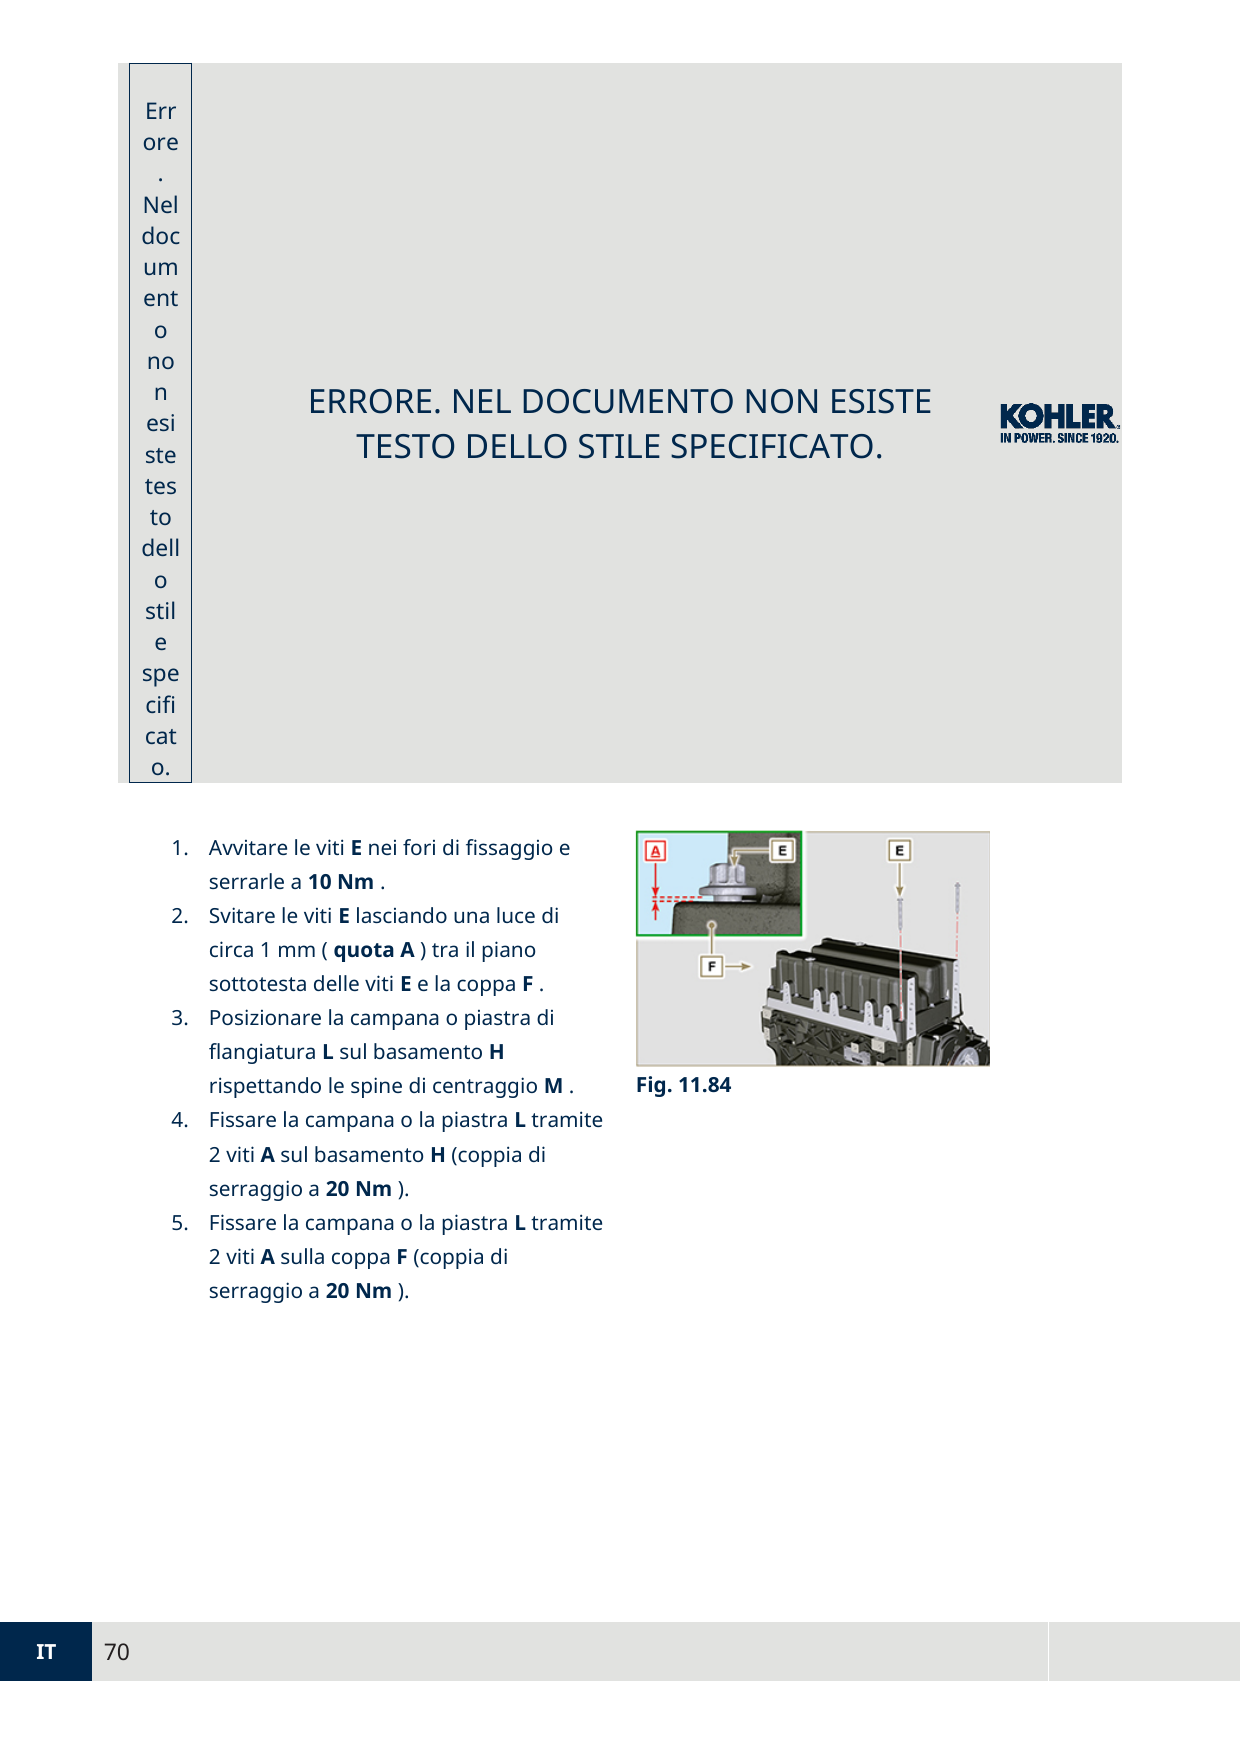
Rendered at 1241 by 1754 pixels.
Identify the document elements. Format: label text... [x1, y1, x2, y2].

table_header Fig. 11.84 [620, 815, 1122, 1322]
table_header Avvitare le viti E nei fori di fissaggio e serrarle a 10 Nm . Svitare le viti E lasciando una luce di circa 1 mm ( quota A ) tra il piano sottotesta delle viti E e la coppa F . Posizionare la campana o piastra di flangiatura L sul basamento H rispettando le spine di centraggio M . Fissare la campana o la piastra L tramite 2 viti A sul basamento H (coppia di serraggio a 20 Nm ). Fissare la campana o la piastra L tramite 2 viti A sulla coppa F (coppia di serraggio a 20 Nm ). [118, 815, 620, 1322]
picture [635, 830, 990, 1068]
picture [1000, 403, 1121, 443]
